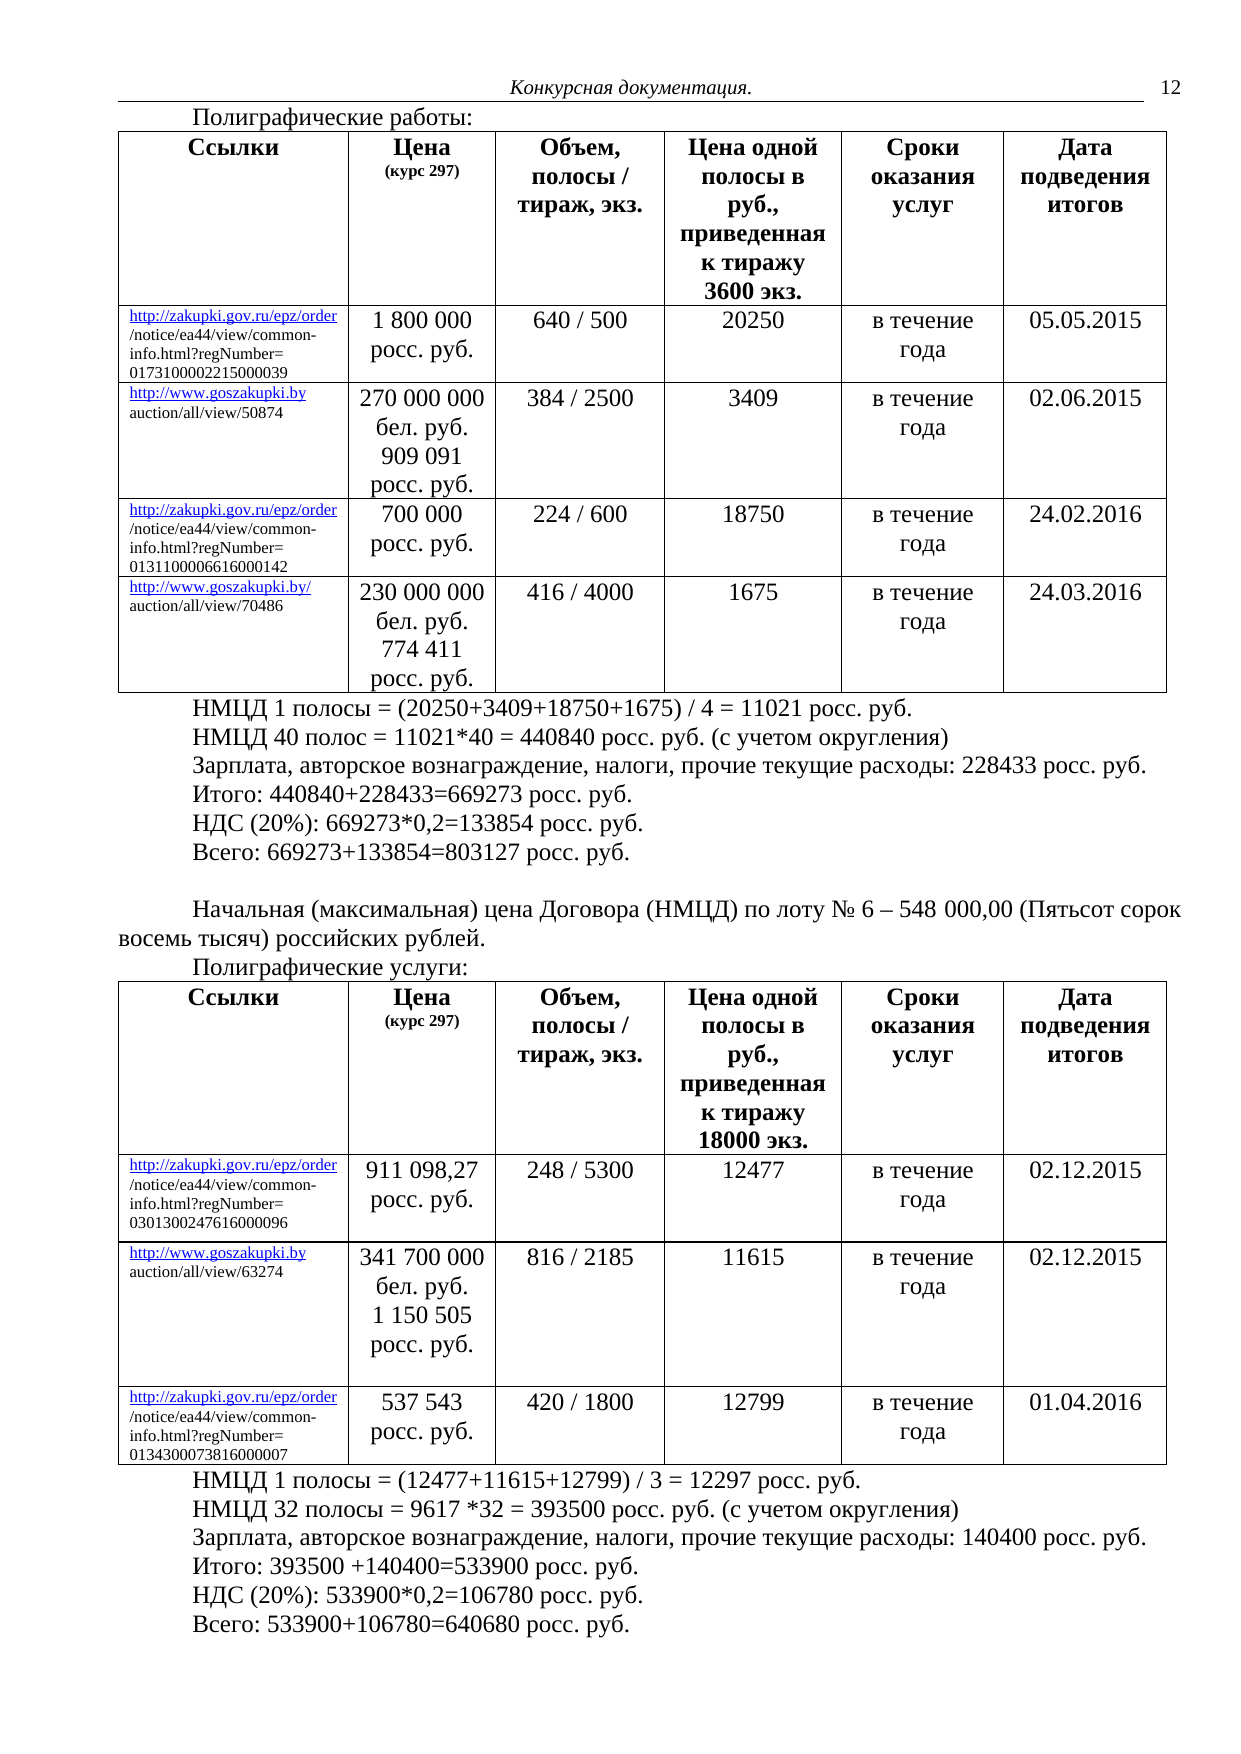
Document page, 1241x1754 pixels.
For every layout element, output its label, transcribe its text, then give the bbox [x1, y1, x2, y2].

table_cell 230 000 000 бел. руб. 774 411 росс. руб. [349, 577, 495, 692]
table_cell 420 / 1800 [496, 1387, 664, 1464]
table_cell 700 000 росс. руб. [349, 499, 495, 576]
table_cell 02.06.2015 [1004, 383, 1166, 498]
table_cell в течение года [842, 499, 1003, 576]
text Всего: 669273+133854=803127 росс. руб. [118, 837, 1181, 866]
table_cell 12799 [665, 1387, 841, 1464]
table_cell 12477 [665, 1155, 841, 1241]
table_cell 02.12.2015 [1004, 1155, 1166, 1241]
table_cell http://zakupki.gov.ru/epz/order /notice/ea44/view/common-info.html?regNumber= 0173100002215000039 [119, 306, 348, 382]
text Начальная (максимальная) цена Договора (НМЦД) по лоту № 6 – 548 000,00 (Пятьсот сорок восемь тысяч) российских рублей. [118, 894, 1181, 952]
text Полиграфические работы: [118, 102, 1181, 131]
text Итого: 393500 +140400=533900 росс. руб. [118, 1551, 1181, 1580]
table_header Цена одной полосы в руб., приведенная к тиражу 3600 экз. [665, 132, 841, 304]
table_cell 416 / 4000 [496, 577, 664, 692]
text НДС (20%): 669273*0,2=133854 росс. руб. [118, 808, 1181, 837]
text Итого: 440840+228433=669273 росс. руб. [118, 779, 1181, 808]
table_cell в течение года [842, 383, 1003, 498]
table_header Объем, полосы / тираж, экз. [496, 982, 664, 1154]
table_cell 02.12.2015 [1004, 1243, 1166, 1386]
table_header Дата подведения итогов [1004, 132, 1166, 304]
text НМЦД 32 полосы = 9617 *32 = 393500 росс. руб. (с учетом округления) [118, 1494, 1181, 1522]
text Зарплата, авторское вознаграждение, налоги, прочие текущие расходы: 140400 росс. руб. [118, 1522, 1181, 1551]
table_cell в течение года [842, 1155, 1003, 1241]
table_cell 18750 [665, 499, 841, 576]
text Полиграфические услуги: [118, 952, 1181, 981]
text НМЦД 40 полос = 11021*40 = 440840 росс. руб. (с учетом округления) [118, 722, 1181, 751]
table_cell 816 / 2185 [496, 1243, 664, 1386]
table_cell http://www.goszakupki.by auction/all/view/63274 [119, 1243, 348, 1386]
table_cell 3409 [665, 383, 841, 498]
table_header Цена (курс 297) [349, 132, 495, 304]
text Зарплата, авторское вознаграждение, налоги, прочие текущие расходы: 228433 росс. руб. [118, 751, 1181, 779]
table_cell в течение года [842, 306, 1003, 382]
table_cell 01.04.2016 [1004, 1387, 1166, 1464]
table_cell 248 / 5300 [496, 1155, 664, 1241]
table_cell http://zakupki.gov.ru/epz/order /notice/ea44/view/common-info.html?regNumber= 0131100006616000142 [119, 499, 348, 576]
table_cell http://zakupki.gov.ru/epz/order /notice/ea44/view/common-info.html?regNumber= 0134300073816000007 [119, 1387, 348, 1464]
text НДС (20%): 533900*0,2=106780 росс. руб. [118, 1580, 1181, 1609]
table_header Дата подведения итогов [1004, 982, 1166, 1154]
table_cell 384 / 2500 [496, 383, 664, 498]
table_cell 24.02.2016 [1004, 499, 1166, 576]
table_cell в течение года [842, 577, 1003, 692]
table_header Цена одной полосы в руб., приведенная к тиражу 18000 экз. [665, 982, 841, 1154]
table_header Сроки оказания услуг [842, 982, 1003, 1154]
table_cell 537 543 росс. руб. [349, 1387, 495, 1464]
table_header Ссылки [119, 982, 348, 1154]
table_cell 05.05.2015 [1004, 306, 1166, 382]
table_cell 640 / 500 [496, 306, 664, 382]
table_cell 270 000 000 бел. руб. 909 091 росс. руб. [349, 383, 495, 498]
table_header Цена (курс 297) [349, 982, 495, 1154]
table_cell 1675 [665, 577, 841, 692]
table_cell в течение года [842, 1387, 1003, 1464]
table_cell http://www.goszakupki.by auction/all/view/50874 [119, 383, 348, 498]
table_cell 341 700 000 бел. руб. 1 150 505 росс. руб. [349, 1243, 495, 1386]
table_cell 1 800 000 росс. руб. [349, 306, 495, 382]
table_cell в течение года [842, 1243, 1003, 1386]
table_cell http://zakupki.gov.ru/epz/order /notice/ea44/view/common-info.html?regNumber= 0301300247616000096 [119, 1155, 348, 1241]
table_cell 24.03.2016 [1004, 577, 1166, 692]
table_cell 20250 [665, 306, 841, 382]
text НМЦД 1 полосы = (12477+11615+12799) / 3 = 12297 росс. руб. [118, 1465, 1181, 1494]
table_cell http://www.goszakupki.by/ auction/all/view/70486 [119, 577, 348, 692]
table_cell 11615 [665, 1243, 841, 1386]
table_cell 911 098,27 росс. руб. [349, 1155, 495, 1241]
table_cell 224 / 600 [496, 499, 664, 576]
table_header Объем, полосы / тираж, экз. [496, 132, 664, 304]
table_header Сроки оказания услуг [842, 132, 1003, 304]
text Всего: 533900+106780=640680 росс. руб. [118, 1609, 1181, 1637]
text НМЦД 1 полосы = (20250+3409+18750+1675) / 4 = 11021 росс. руб. [118, 693, 1181, 722]
table_header Ссылки [119, 132, 348, 304]
